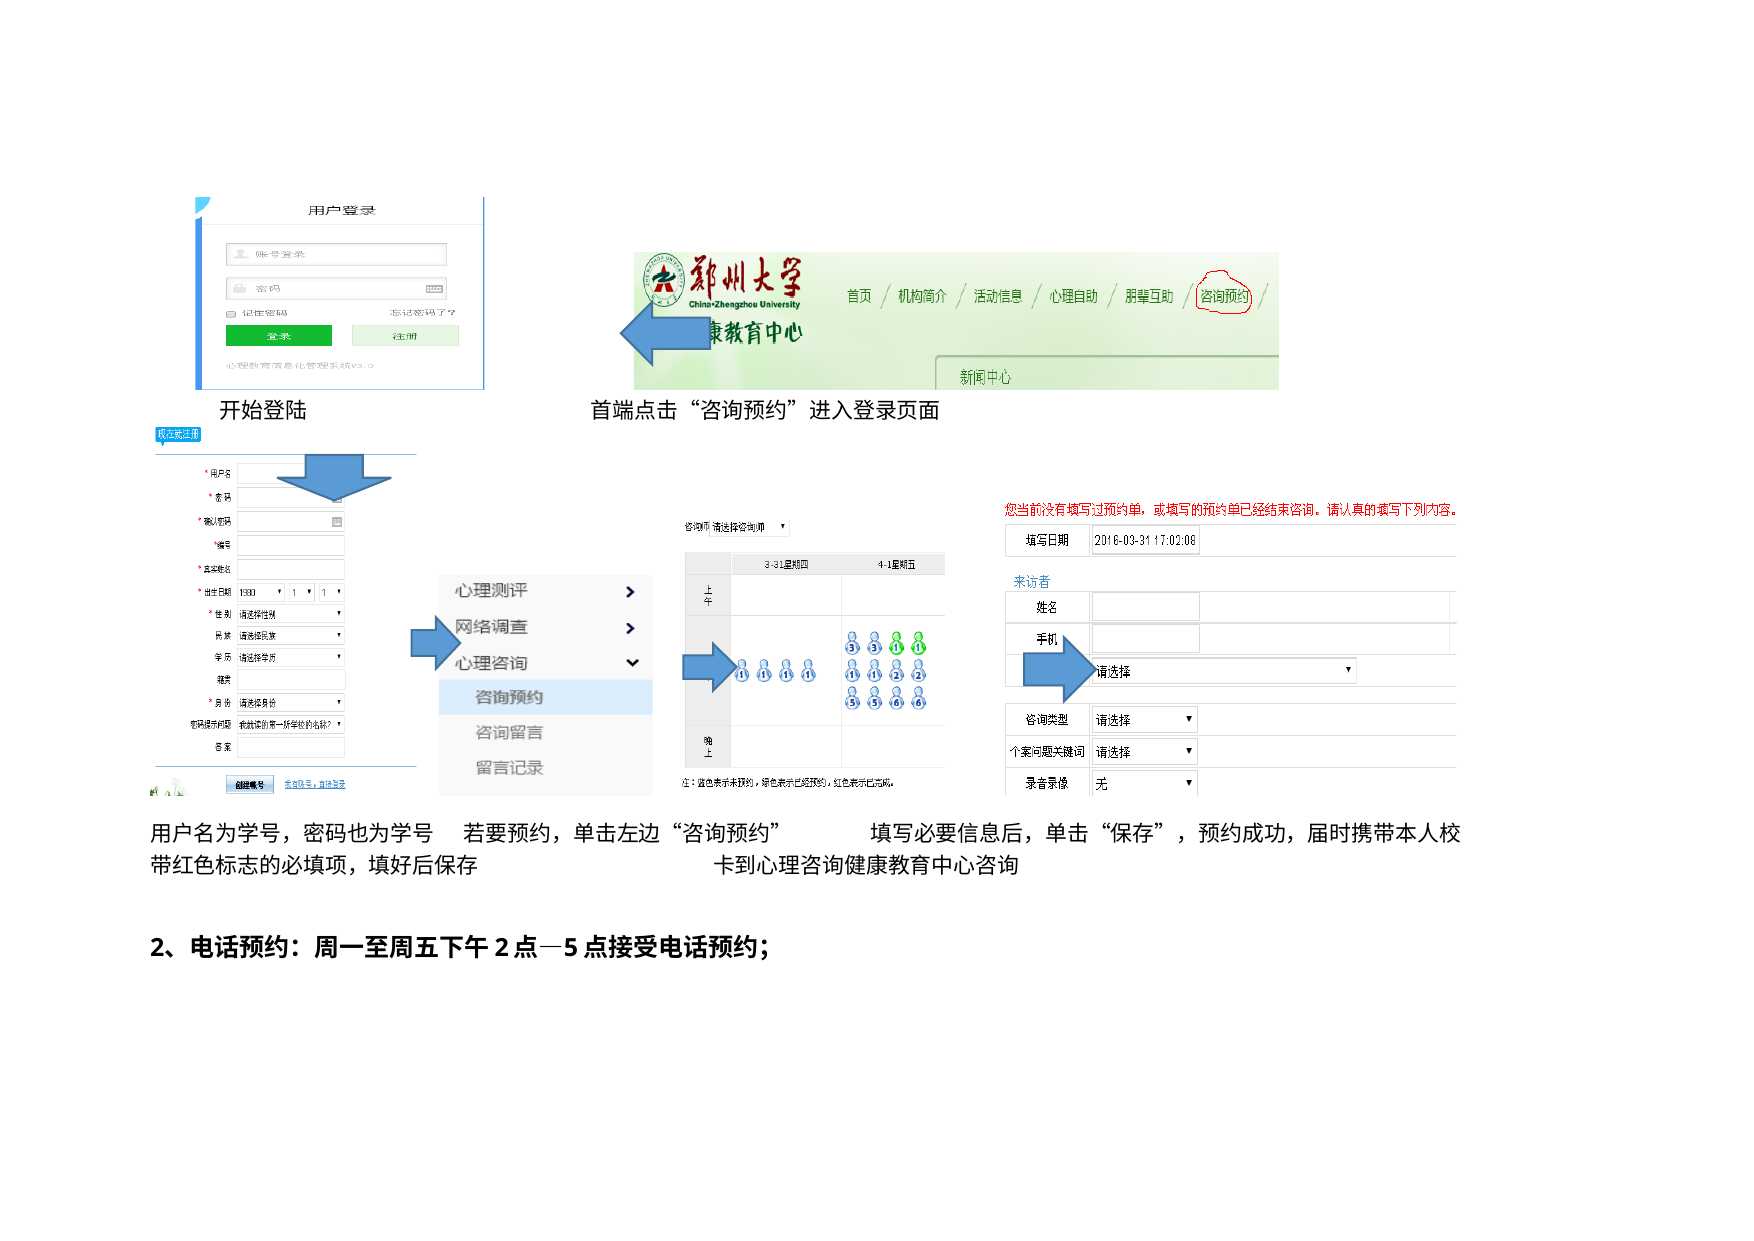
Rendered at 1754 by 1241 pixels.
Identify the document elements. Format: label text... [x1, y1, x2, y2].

text 开始登陆 首端点击“咨询预约”进入登录页面 [150, 393, 1604, 425]
picture [633, 252, 1279, 390]
list 2、电话预约：周一至周五下午2点—5点接受电话预约； [150, 913, 1604, 978]
picture [195, 197, 485, 390]
list 带红色标志的必填项，填好后保存 卡到心理咨询健康教育中心咨询 [150, 848, 1604, 880]
picture [438, 575, 653, 796]
list 用户名为学号，密码也为学号 若要预约，单击左边“咨询预约” 填写必要信息后，单击“保存”，预约成功，届时携带本人校 [150, 815, 1604, 848]
picture [994, 503, 1457, 796]
picture [150, 425, 419, 796]
picture [682, 520, 945, 796]
